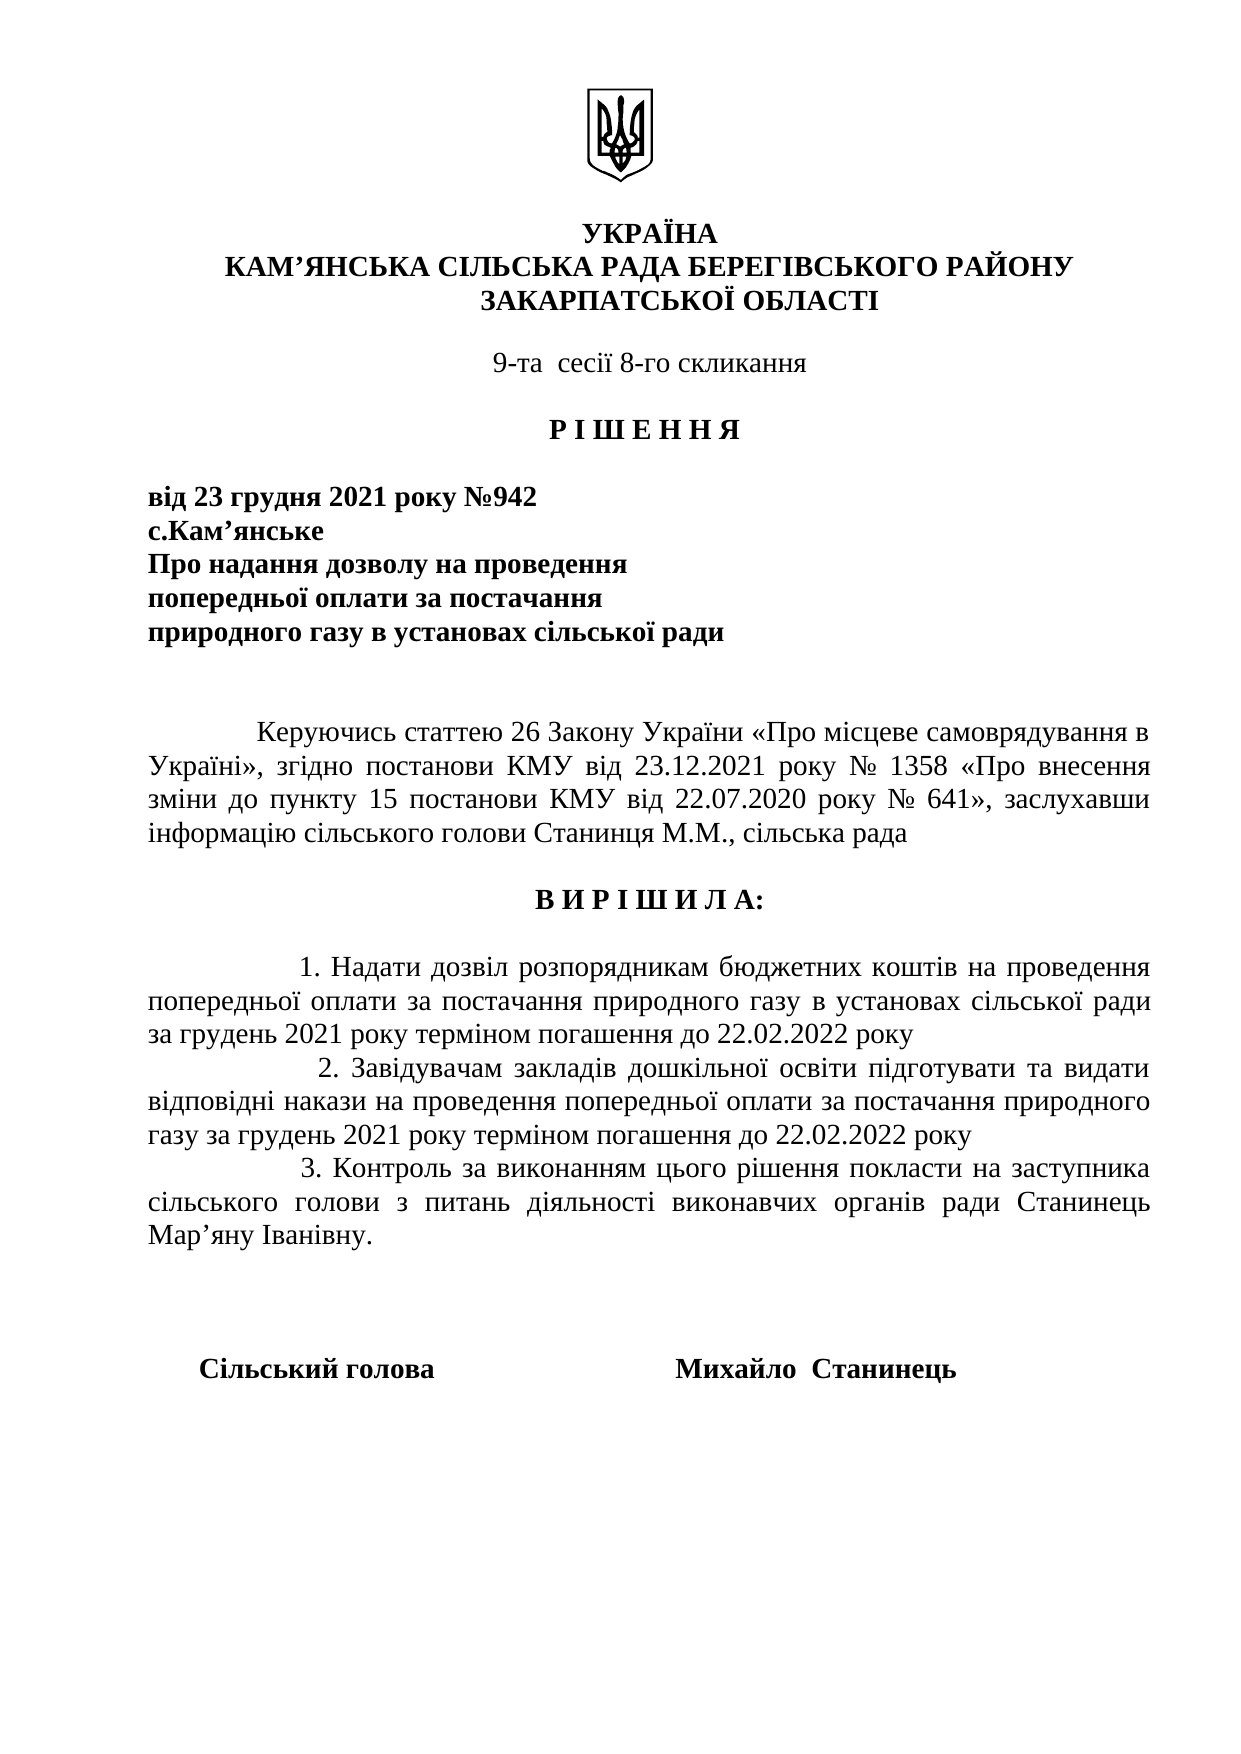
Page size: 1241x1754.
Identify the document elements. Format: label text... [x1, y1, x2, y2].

text 3. Контроль за виконанням цього рішення покласти на заступника сільського голови з питань діяльності виконавчих органів ради Станинець Мар’яну Іванівну. [148, 1150, 1152, 1251]
text Про надання дозволу на проведення [148, 547, 1152, 580]
text с.Кам’янське [148, 513, 1152, 547]
subtitle УКРАЇНА [148, 216, 1152, 249]
list Р І Ш Е Н Н Я [148, 412, 1152, 446]
text Сільський голова Михайло Станинець [148, 1352, 1152, 1385]
text природного газу в установах сільської ради [148, 614, 1152, 647]
text В И Р І Ш И Л А: [148, 882, 1152, 916]
subtitle КАМ’ЯНСЬКА СІЛЬСЬКА РАДА БЕРЕГІВСЬКОГО РАЙОНУ ЗАКАРПАТСЬКОЇ ОБЛАСТІ [148, 249, 1152, 317]
text 1. Надати дозвіл розпорядникам бюджетних коштів на проведення попередньої оплати за постачання природного газу в установах сільської ради за грудень 2021 року терміном погашення до 22.02.2022 року [148, 949, 1152, 1050]
text від 23 грудня 2021 року №942 [148, 479, 1152, 513]
text попередньої оплати за постачання [148, 580, 1152, 614]
text Керуючись статтею 26 Закону України «Про місцеве самоврядування в Україні», згідно постанови КМУ від 23.12.2021 року № 1358 «Про внесення зміни до пункту 15 постанови КМУ від 22.07.2020 року № 641», заслухавши інформацію сільського голови Станинця М.М., сільська рада [148, 714, 1152, 848]
list 9-та сесії 8-го скликання [148, 345, 1152, 379]
text 2. Завідувачам закладів дошкільної освіти підготувати та видати відповідні накази на проведення попередньої оплати за постачання природного газу за грудень 2021 року терміном погашення до 22.02.2022 року [148, 1050, 1152, 1150]
